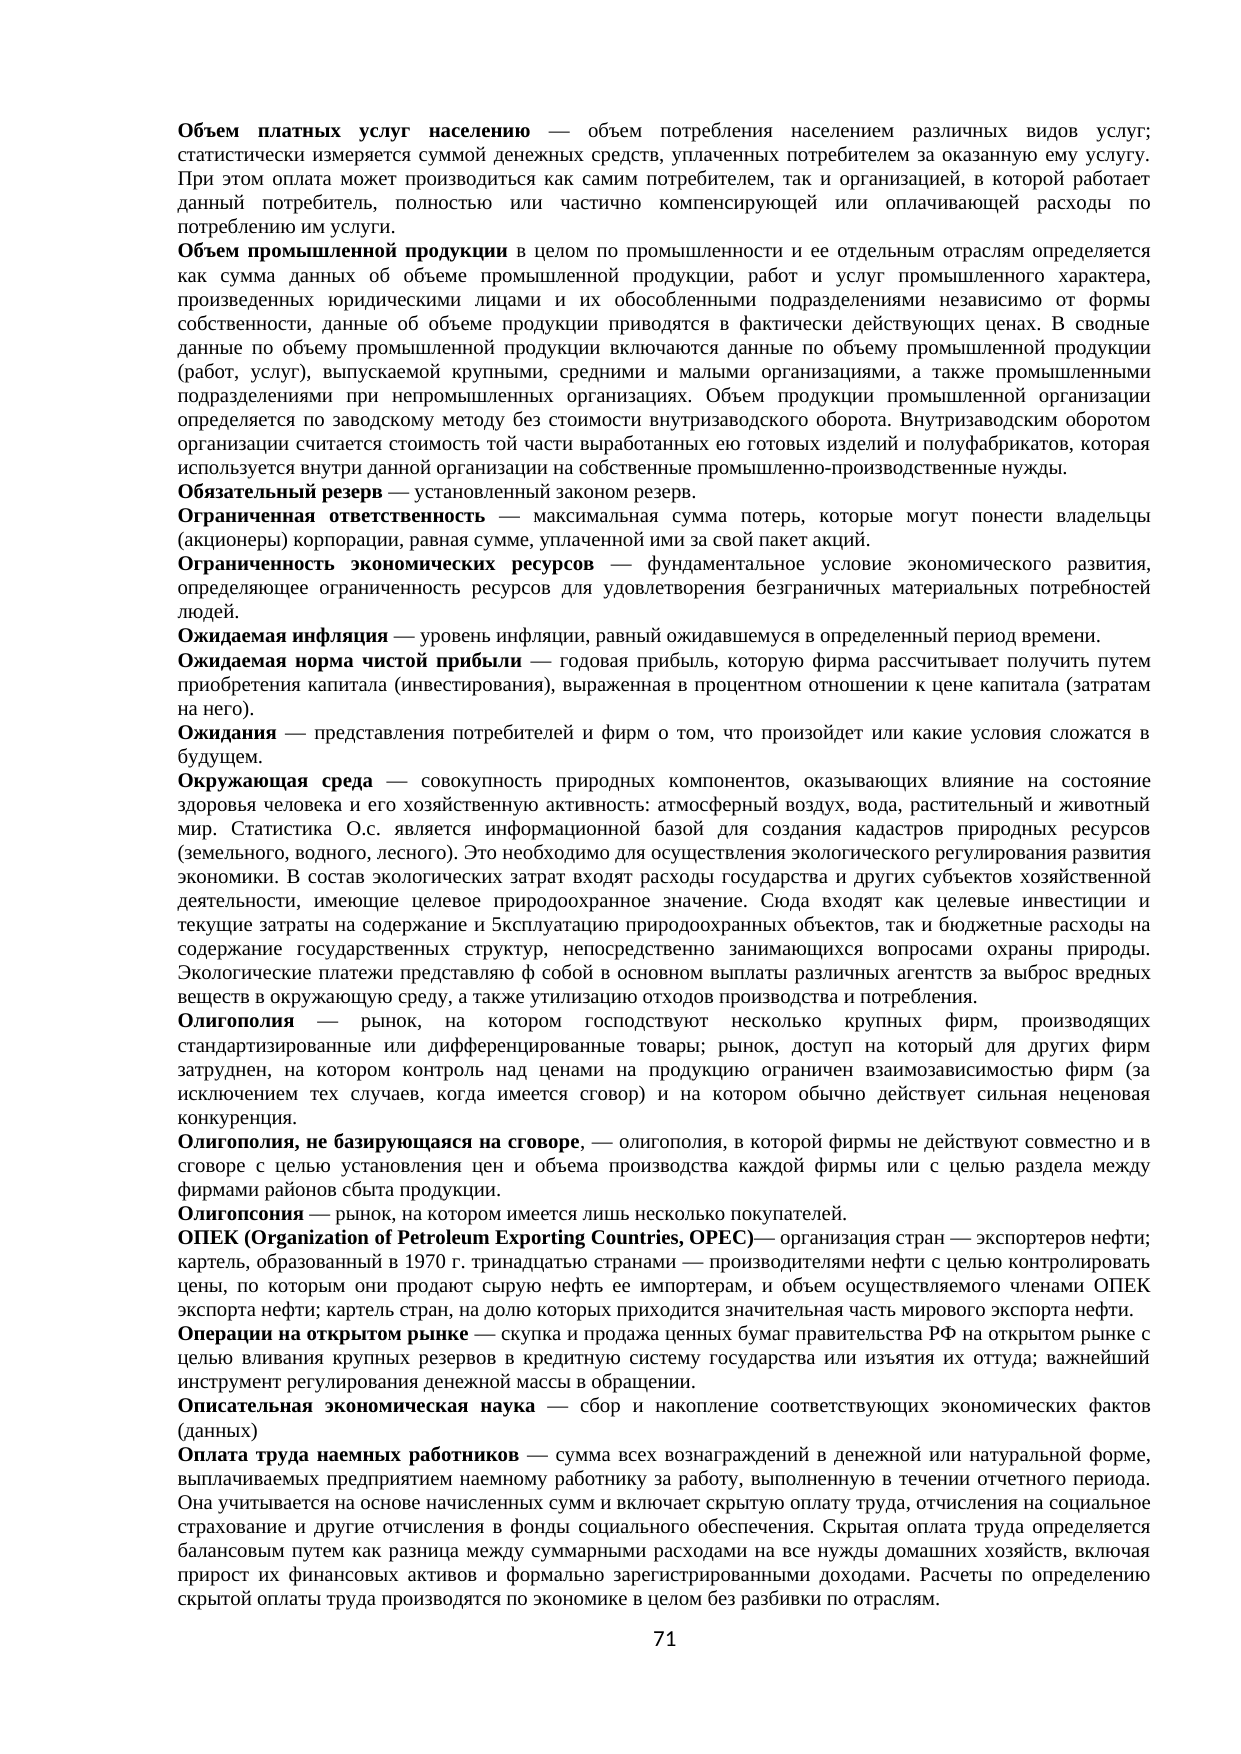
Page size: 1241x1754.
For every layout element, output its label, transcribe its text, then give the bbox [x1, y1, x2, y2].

text ОПЕК (Оrganization of Petroleum Exporting Countries, ОРЕС)— организация стран — экспортеров нефти; картель, образованный в . тринадцатью странами — производителями нефти с целью контролировать цены, по которым они продают сырую нефть ее импортерам, и объем осуществляемого членами ОПЕК экспорта нефти; картель стран, на долю которых приходится значительная часть мирового экспорта нефти. [177, 1225, 1152, 1321]
text Операции на открытом рынке — скупка и продажа ценных бумаг правительства РФ на открытом рынке с целью вливания крупных резервов в кредитную систему государства или изъятия их оттуда; важнейший инструмент регулирования денежной массы в обращении. [177, 1321, 1152, 1393]
text Обязательный резерв — установленный законом резерв. [177, 479, 1152, 503]
text Ожидаемая инфляция — уровень инфляции, равный ожидавшемуся в определенный период времени. [177, 623, 1152, 647]
text Ожидаемая норма чистой прибыли — годовая прибыль, которую фирма рассчитывает получить путем приобретения капитала (инвестирования), выраженная в процентном отношении к цене капитала (затратам на него). [177, 647, 1152, 720]
text Олигополия, не базирующаяся на сговоре, — олигополия, в которой фирмы не действуют совместно и в сговоре с целью установления цен и объема производства каждой фирмы или с целью раздела между фирмами районов сбыта продукции. [177, 1129, 1152, 1201]
text Ожидания — представления потребителей и фирм о том, что произойдет или какие условия сложатся в будущем. [177, 720, 1152, 768]
text Объем промышленной продукции в целом по промышленности и ее отдельным отраслям определяется как сумма данных об объеме промышленной продукции, работ и услуг промышленного характера, произведенных юридическими лицами и их обособленными подразделениями независимо от формы собственности, данные об объеме продукции приводятся в фактически действующих ценах. В сводные данные по объему промышленной продукции включаются данные по объему промышленной продукции (работ, услуг), выпускаемой крупными, средними и малыми организациями, а также промышленными подразделениями при непромышленных организациях. Объем продукции промышленной организации определяется по заводскому методу без стоимости внутризаводского оборота. Внутризаводским оборотом организации считается стоимость той части выработанных ею готовых изделий и полуфабрикатов, которая используется внутри данной организации на собственные промышленно-производственные нужды. [177, 238, 1152, 479]
text Олигополия — рынок, на котором господствуют несколько крупных фирм, производящих стандартизированные или дифференцированные товары; рынок, доступ на который для других фирм затруднен, на котором контроль над ценами на продукцию ограничен взаимозависимостью фирм (за исключением тех случаев, когда имеется сговор) и на котором обычно действует сильная неценовая конкуренция. [177, 1008, 1152, 1129]
text Окружающая среда — совокупность природных компонентов, оказывающих влияние на состояние здоровья человека и его хозяйственную активность: атмосферный воздух, вода, растительный и животный мир. Статистика О.с. является информационной базой для создания кадастров природных ресурсов (земельного, водного, лесного). Это необходимо для осуществления экологического регулирования развития экономики. В состав экологических затрат входят расходы государства и других субъектов хозяйственной деятельности, имеющие целевое природоохранное значение. Сюда входят как целевые инвестиции и текущие затраты на содержание и 5ксплуатацию природоохранных объектов, так и бюджетные расходы на содержание государственных структур, непосредственно занимающихся вопросами охраны природы. Экологические платежи представляю ф собой в основном выплаты различных агентств за выброс вредных веществ в окружающую среду, а также утилизацию отходов производства и потребления. [177, 768, 1152, 1008]
text Описательная экономическая наука — сбор и накопление соответствующих экономических фактов (данных) [177, 1393, 1152, 1442]
text Олигопсония — рынок, на котором имеется лишь несколько покупателей. [177, 1201, 1152, 1225]
text Ограниченная ответственность — максимальная сумма потерь, которые могут понести владельцы (акционеры) корпорации, равная сумме, уплаченной ими за свой пакет акций. [177, 503, 1152, 551]
text Объем платных услуг населению — объем потребления населением различных видов услуг; статистически измеряется суммой денежных средств, уплаченных потребителем за оказанную ему услугу. При этом оплата может производиться как самим потребителем, так и организацией, в которой работает данный потребитель, полностью или частично компенсирующей или оплачивающей расходы по потреблению им услуги. [177, 118, 1152, 238]
text Оплата труда наемных работников — сумма всех вознаграждений в денежной или натуральной форме, выплачиваемых предприятием наемному работнику за работу, выполненную в течении отчетного периода. Она учитывается на основе начисленных сумм и включает скрытую оплату труда, отчисления на социальное страхование и другие отчисления в фонды социального обеспечения. Скрытая оплата труда определяется балансовым путем как разница между суммарными расходами на все нужды домашних хозяйств, включая прирост их финансовых активов и формально зарегистрированными доходами. Расчеты по определению скрытой оплаты труда производятся по экономике в целом без разбивки по отраслям. [177, 1442, 1152, 1610]
text Ограниченность экономических ресурсов — фундаментальное условие экономического развития, определяющее ограниченность ресурсов для удовлетворения безграничных материальных потребностей людей. [177, 551, 1152, 623]
